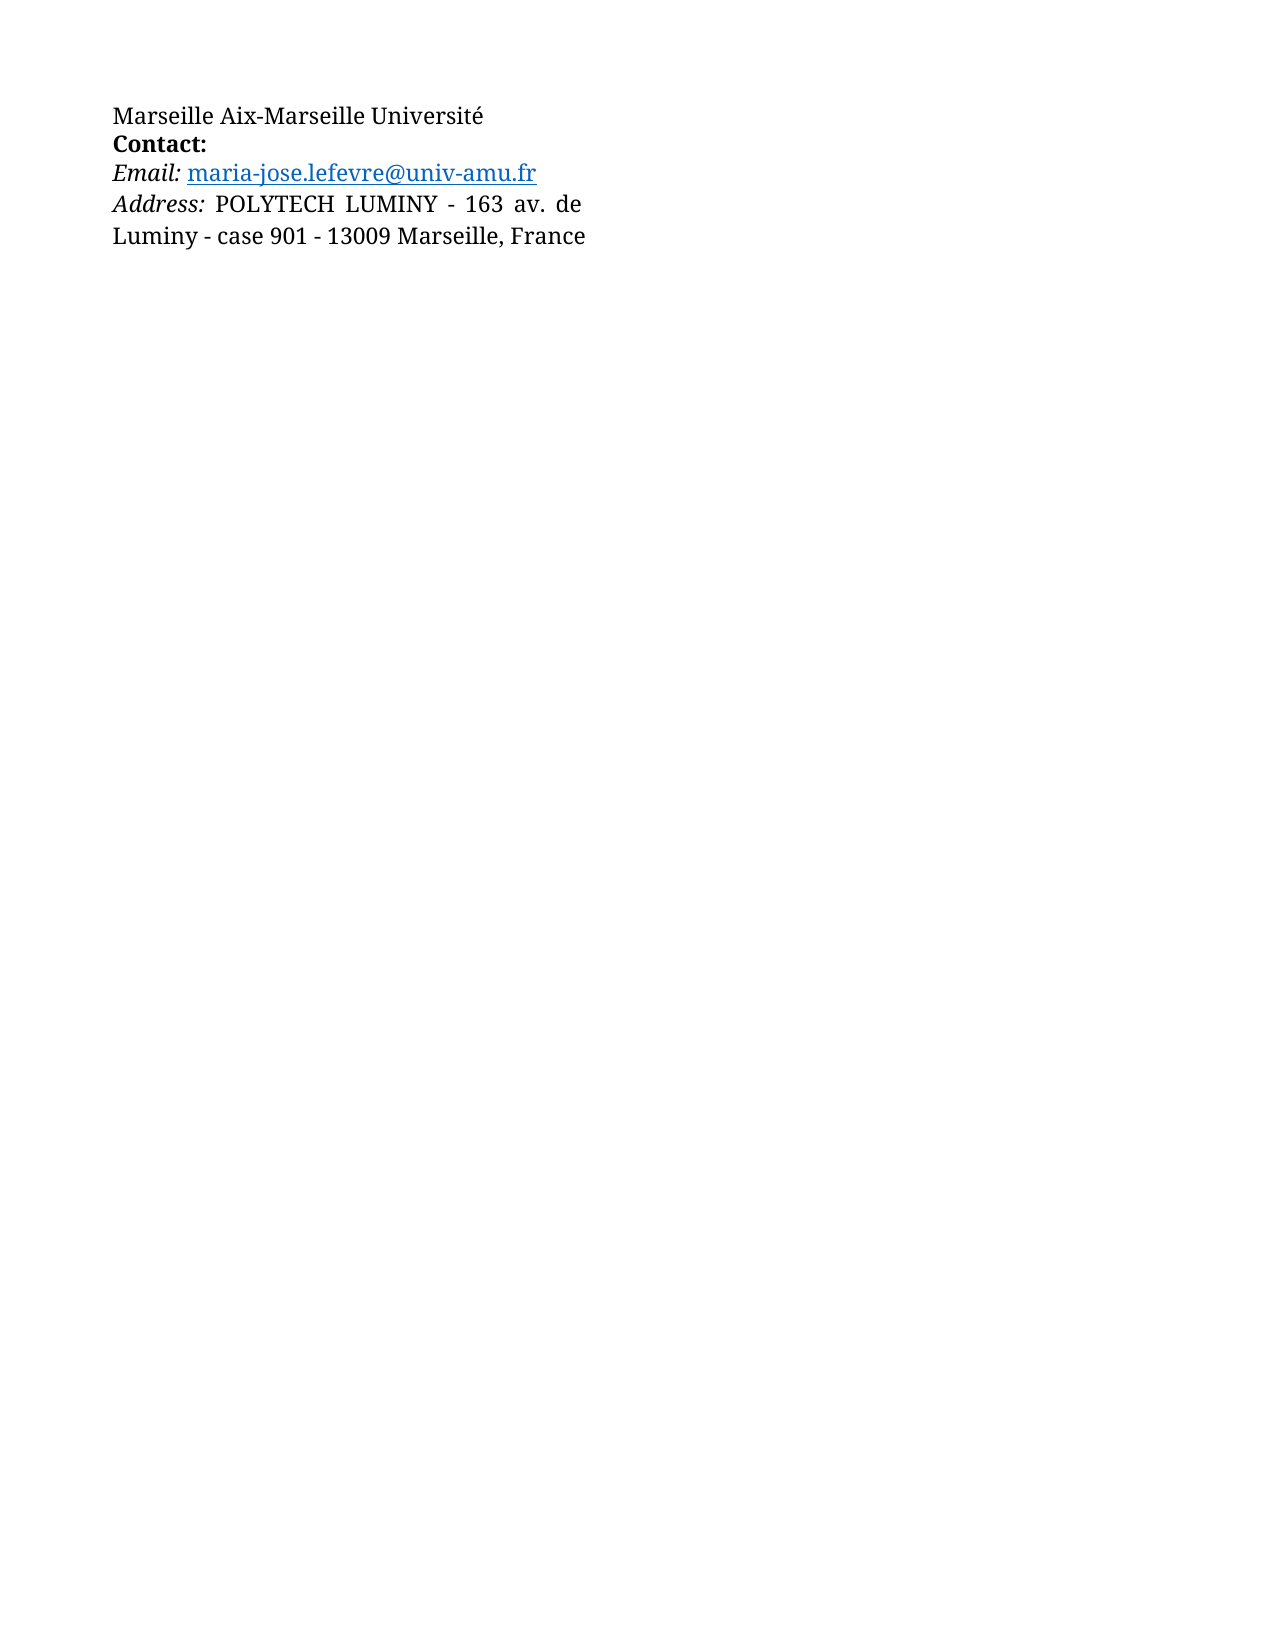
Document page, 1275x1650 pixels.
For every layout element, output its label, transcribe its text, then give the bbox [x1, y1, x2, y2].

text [112, 100, 566, 131]
subtitle Contact: [112, 131, 1189, 157]
text Email: maria-jose.lefevre@univ-amu.fr Address: POLYTECH LUMINY - 163 av. de Luminy - case 901 - 13009 Marseille, France [112, 157, 601, 251]
